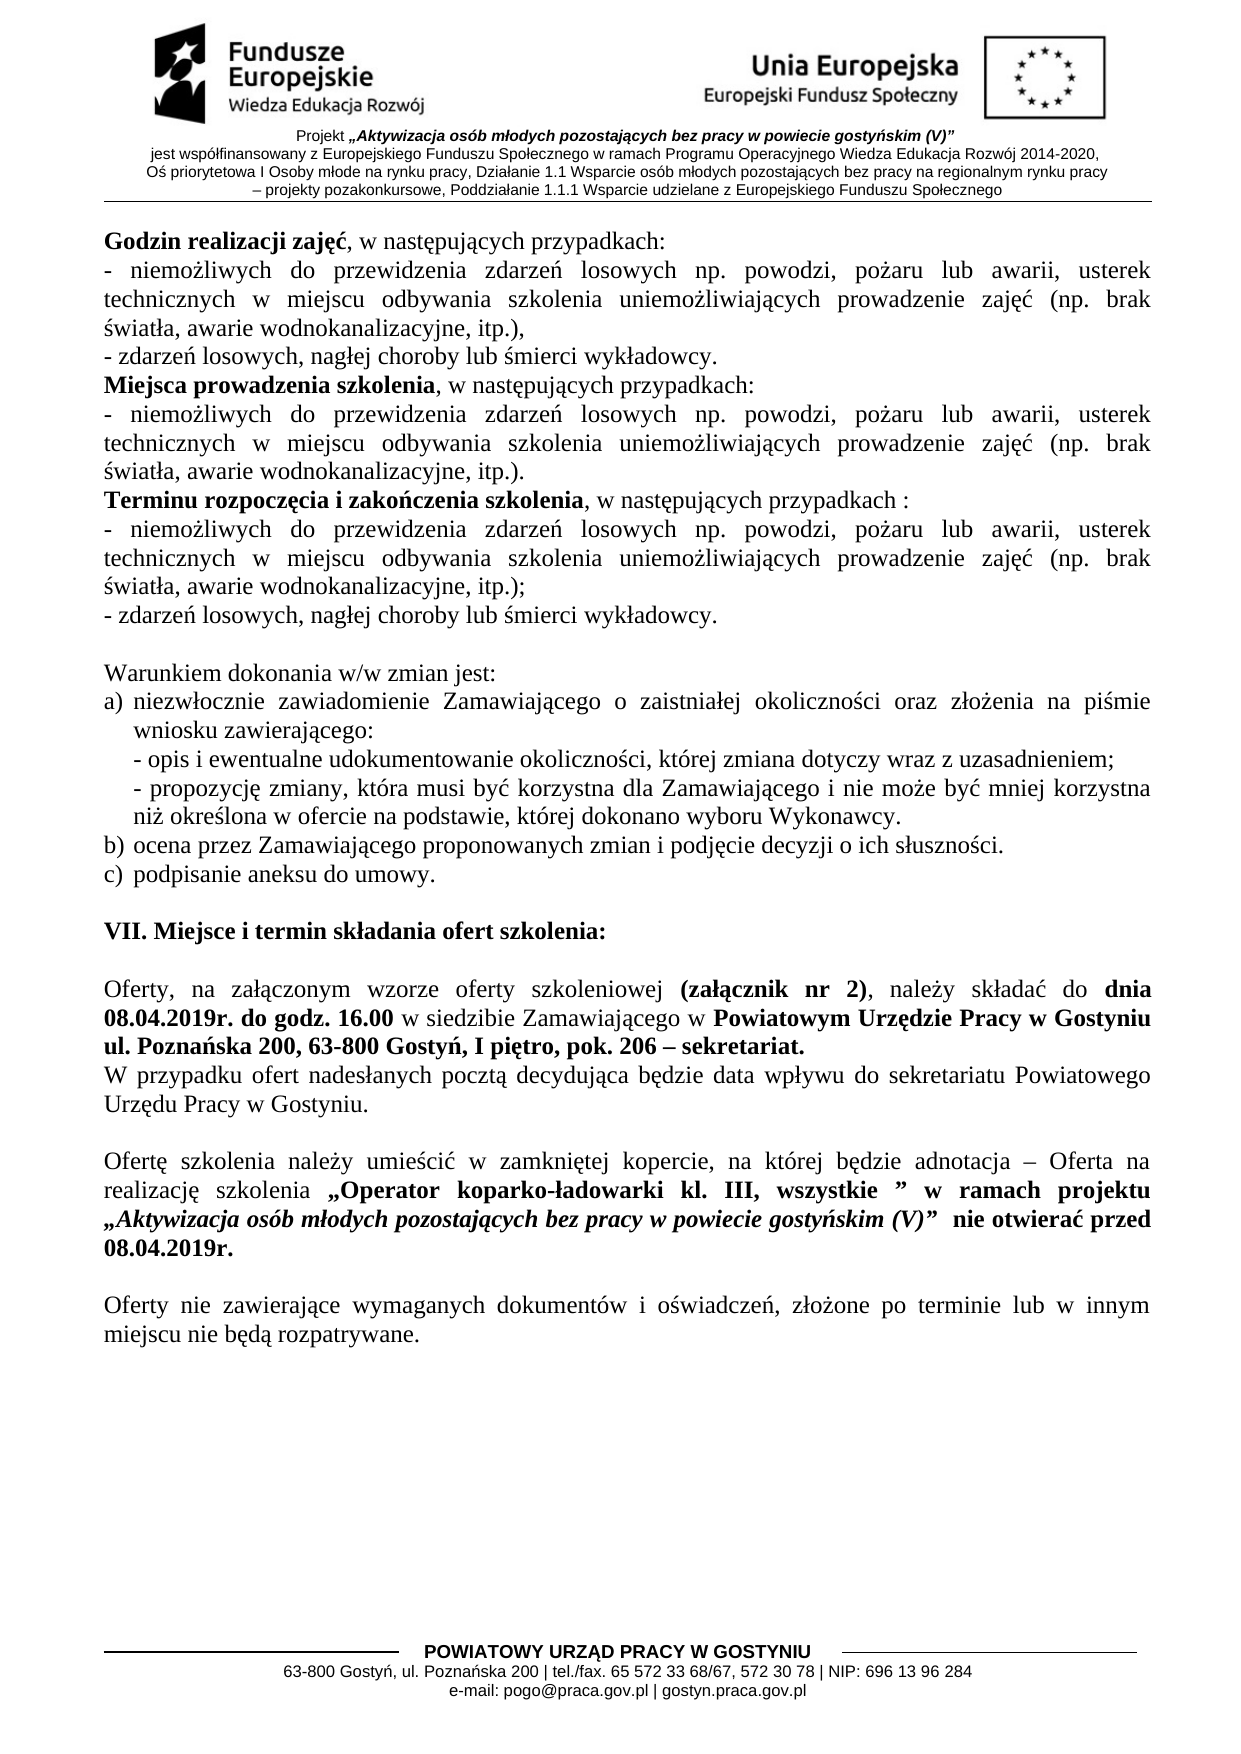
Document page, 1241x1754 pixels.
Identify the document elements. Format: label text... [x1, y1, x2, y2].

text - niemożliwych do przewidzenia zdarzeń losowych np. powodzi, pożaru lub awarii, usterek technicznych w miejscu odbywania szkolenia uniemożliwiających prowadzenie zajęć (np. brak światła, awarie wodnokanalizacyjne, itp.). [103, 399, 1152, 485]
text Oferty, na załączonym wzorze oferty szkoleniowej (załącznik nr 2), należy składać do dnia 08.04.2019r. do godz. 16.00 w siedzibie Zamawiającego w Powiatowym Urzędzie Pracy w Gostyniu ul. Poznańska 200, 63-800 Gostyń, I piętro, pok. 206 – sekretariat. [103, 974, 1152, 1060]
text - propozycję zmiany, która musi być korzystna dla Zamawiającego i nie może być mniej korzystna niż określona w ofercie na podstawie, której dokonano wyboru Wykonawcy. [133, 773, 1152, 830]
text W przypadku ofert nadesłanych pocztą decydująca będzie data wpływu do sekretariatu Powiatowego Urzędu Pracy w Gostyniu. [103, 1060, 1152, 1118]
text Terminu rozpoczęcia i zakończenia szkolenia, w następujących przypadkach : [103, 485, 1152, 514]
text Ofertę szkolenia należy umieścić w zamkniętej kopercie, na której będzie adnotacja – Oferta na realizację szkolenia „Operator koparko-ładowarki kl. III, wszystkie ” w ramach projektu „Aktywizacja osób młodych pozostających bez pracy w powiecie gostyńskim (V)” nie otwierać przed 08.04.2019r. [103, 1146, 1152, 1261]
picture [111, 17, 1144, 127]
text - zdarzeń losowych, nagłej choroby lub śmierci wykładowcy. [103, 341, 1152, 370]
text - niemożliwych do przewidzenia zdarzeń losowych np. powodzi, pożaru lub awarii, usterek technicznych w miejscu odbywania szkolenia uniemożliwiających prowadzenie zajęć (np. brak światła, awarie wodnokanalizacyjne, itp.), [103, 255, 1152, 341]
text - opis i ewentualne udokumentowanie okoliczności, której zmiana dotyczy wraz z uzasadnieniem; [133, 744, 1152, 773]
list ocena przez Zamawiającego proponowanych zmian i podjęcie decyzji o ich słuszności. [103, 830, 1152, 859]
text - zdarzeń losowych, nagłej choroby lub śmierci wykładowcy. [103, 600, 1152, 629]
text Warunkiem dokonania w/w zmian jest: [103, 658, 1152, 686]
text Miejsca prowadzenia szkolenia, w następujących przypadkach: [103, 370, 1152, 399]
text - niemożliwych do przewidzenia zdarzeń losowych np. powodzi, pożaru lub awarii, usterek technicznych w miejscu odbywania szkolenia uniemożliwiających prowadzenie zajęć (np. brak światła, awarie wodnokanalizacyjne, itp.); [103, 514, 1152, 600]
text Godzin realizacji zajęć, w następujących przypadkach: [103, 226, 1152, 255]
text Oferty nie zawierające wymaganych dokumentów i oświadczeń, złożone po terminie lub w innym miejscu nie będą rozpatrywane. [103, 1290, 1152, 1348]
text VII. Miejsce i termin składania ofert szkolenia: [103, 916, 1152, 945]
list podpisanie aneksu do umowy. [103, 859, 1152, 888]
list niezwłocznie zawiadomienie Zamawiającego o zaistniałej okoliczności oraz złożenia na piśmie wniosku zawierającego: [103, 686, 1152, 744]
